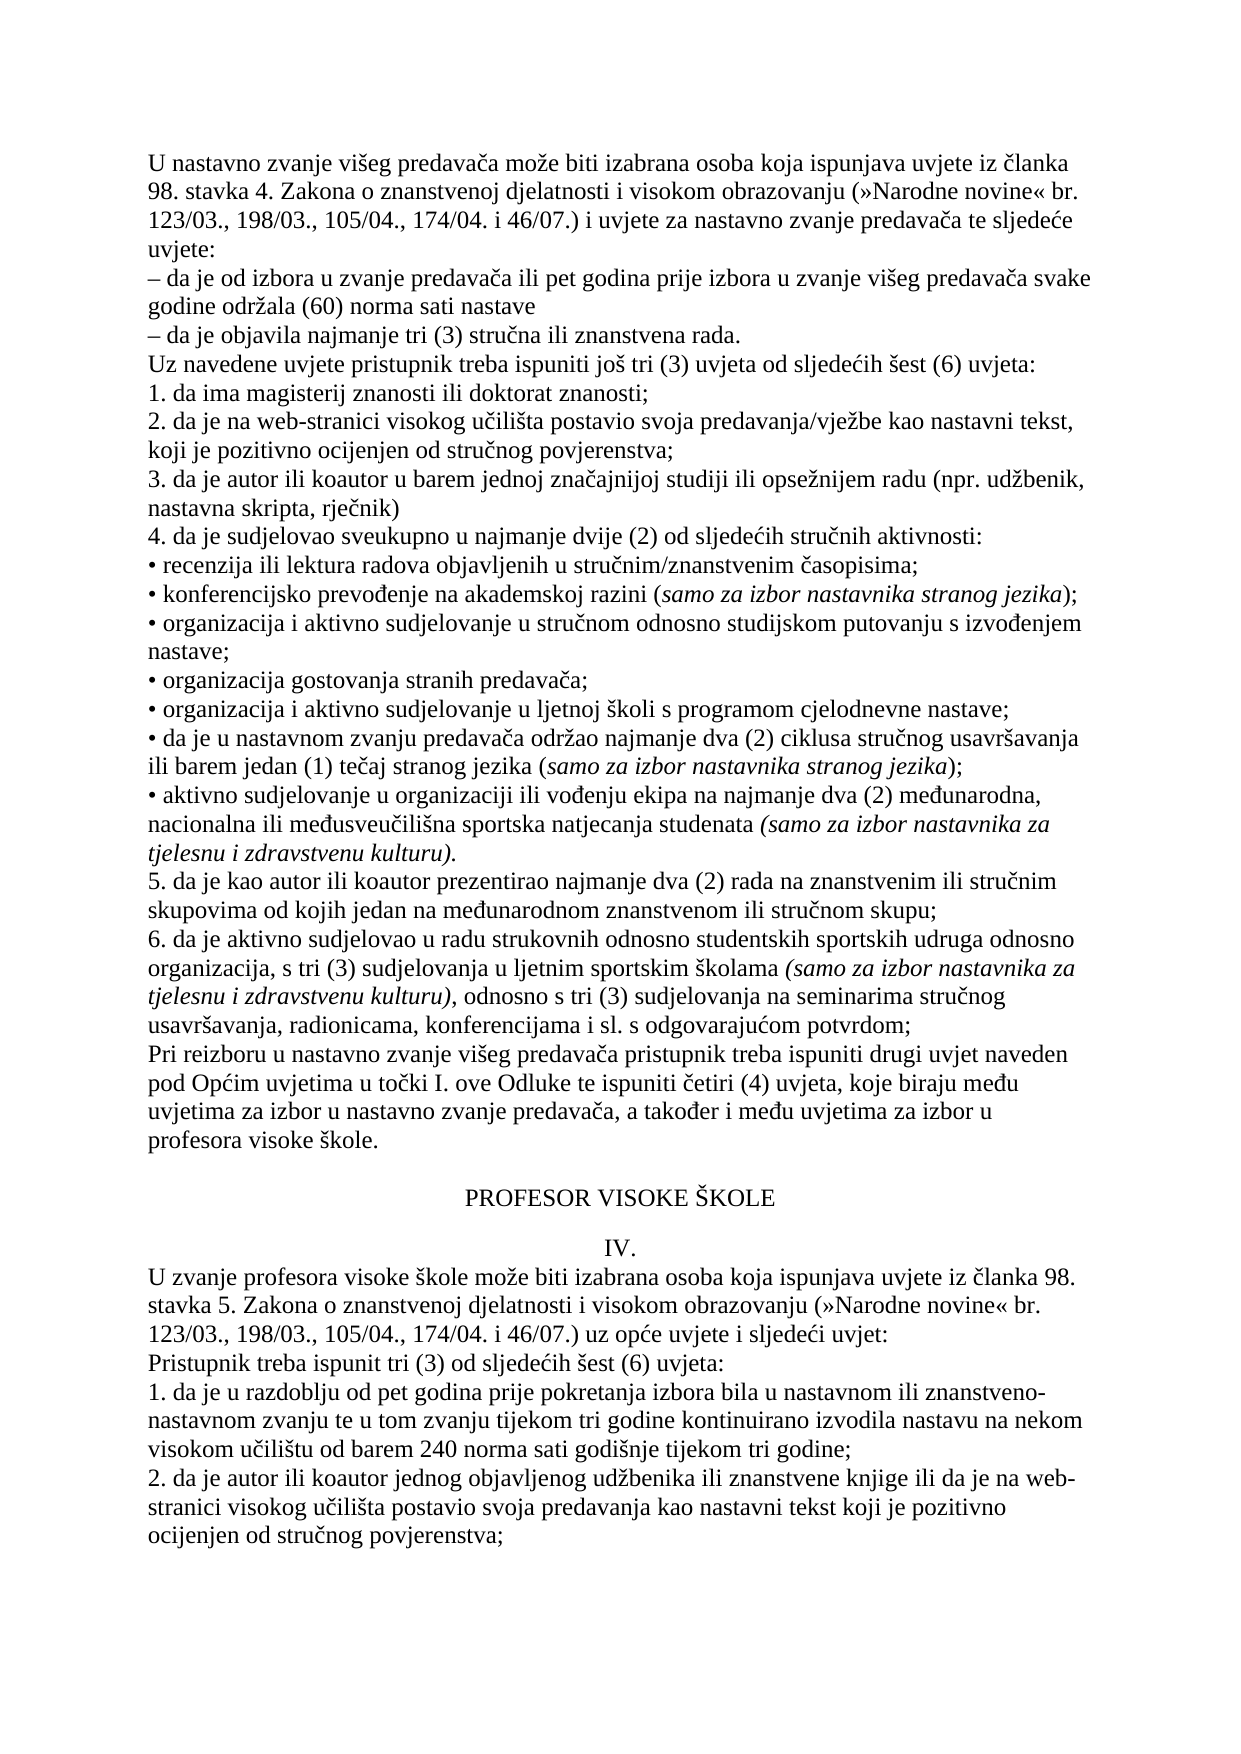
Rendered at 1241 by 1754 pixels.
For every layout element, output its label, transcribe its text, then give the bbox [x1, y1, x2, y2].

text U nastavno zvanje višeg predavača može biti izabrana osoba koja ispunjava uvjete iz članka 98. stavka 4. Zakona o znanstvenoj djelatnosti i visokom obrazovanju (»Narodne novine« br. 123/03., 198/03., 105/04., 174/04. i 46/07.) i uvjete za nastavno zvanje predavača te sljedeće uvjete: [148, 148, 1093, 263]
text U zvanje profesora visoke škole može biti izabrana osoba koja ispunjava uvjete iz članka 98. stavka 5. Zakona o znanstvenoj djelatnosti i visokom obrazovanju (»Narodne novine« br. 123/03., 198/03., 105/04., 174/04. i 46/07.) uz opće uvjete i sljedeći uvjet: [148, 1262, 1093, 1348]
text PROFESOR VISOKE ŠKOLE [148, 1154, 1093, 1211]
text • aktivno sudjelovanje u organizaciji ili vođenju ekipa na najmanje dva (2) međunarodna, nacionalna ili međusveučilišna sportska natjecanja studenata (samo za izbor nastavnika za tjelesnu i zdravstvenu kulturu). [148, 780, 1093, 866]
text 3. da je autor ili koautor u barem jednoj značajnijoj studiji ili opsežnijem radu (npr. udžbenik, nastavna skripta, rječnik) [148, 464, 1093, 521]
text • organizacija gostovanja stranih predavača; [148, 665, 1093, 694]
text 5. da je kao autor ili koautor prezentirao najmanje dva (2) rada na znanstvenim ili stručnim skupovima od kojih jedan na međunarodnom znanstvenom ili stručnom skupu; [148, 866, 1093, 924]
text • da je u nastavnom zvanju predavača održao najmanje dva (2) ciklusa stručnog usavršavanja ili barem jedan (1) tečaj stranog jezika (samo za izbor nastavnika stranog jezika); [148, 723, 1093, 780]
text – da je od izbora u zvanje predavača ili pet godina prije izbora u zvanje višeg predavača svake godine održala (60) norma sati nastave [148, 263, 1093, 320]
text Pri reizboru u nastavno zvanje višeg predavača pristupnik treba ispuniti drugi uvjet naveden pod Općim uvjetima u točki I. ove Odluke te ispuniti četiri (4) uvjeta, koje biraju među uvjetima za izbor u nastavno zvanje predavača, a također i među uvjetima za izbor u profesora visoke škole. [148, 1039, 1093, 1154]
text • organizacija i aktivno sudjelovanje u ljetnoj školi s programom cjelodnevne nastave; [148, 694, 1093, 723]
text – da je objavila najmanje tri (3) stručna ili znanstvena rada. [148, 320, 1093, 349]
text Pristupnik treba ispunit tri (3) od sljedećih šest (6) uvjeta: [148, 1348, 1093, 1377]
text 2. da je autor ili koautor jednog objavljenog udžbenika ili znanstvene knjige ili da je na web-stranici visokog učilišta postavio svoja predavanja kao nastavni tekst koji je pozitivno ocijenjen od stručnog povjerenstva; [148, 1463, 1093, 1549]
text 1. da ima magisterij znanosti ili doktorat znanosti; [148, 378, 1093, 406]
text 1. da je u razdoblju od pet godina prije pokretanja izbora bila u nastavnom ili znanstveno-nastavnom zvanju te u tom zvanju tijekom tri godine kontinuirano izvodila nastavu na nekom visokom učilištu od barem 240 norma sati godišnje tijekom tri godine; [148, 1377, 1093, 1463]
text Uz navedene uvjete pristupnik treba ispuniti još tri (3) uvjeta od sljedećih šest (6) uvjeta: [148, 349, 1093, 378]
text • organizacija i aktivno sudjelovanje u stručnom odnosno studijskom putovanju s izvođenjem nastave; [148, 608, 1093, 665]
text • konferencijsko prevođenje na akademskoj razini (samo za izbor nastavnika stranog jezika); [148, 579, 1093, 608]
text IV. [148, 1211, 1093, 1262]
text 2. da je na web-stranici visokog učilišta postavio svoja predavanja/vježbe kao nastavni tekst, koji je pozitivno ocijenjen od stručnog povjerenstva; [148, 406, 1093, 464]
text 6. da je aktivno sudjelovao u radu strukovnih odnosno studentskih sportskih udruga odnosno organizacija, s tri (3) sudjelovanja u ljetnim sportskim školama (samo za izbor nastavnika za tjelesnu i zdravstvenu kulturu), odnosno s tri (3) sudjelovanja na seminarima stručnog usavršavanja, radionicama, konferencijama i sl. s odgovarajućom potvrdom; [148, 924, 1093, 1039]
text • recenzija ili lektura radova objavljenih u stručnim/znanstvenim časopisima; [148, 550, 1093, 579]
text 4. da je sudjelovao sveukupno u najmanje dvije (2) od sljedećih stručnih aktivnosti: [148, 521, 1093, 550]
